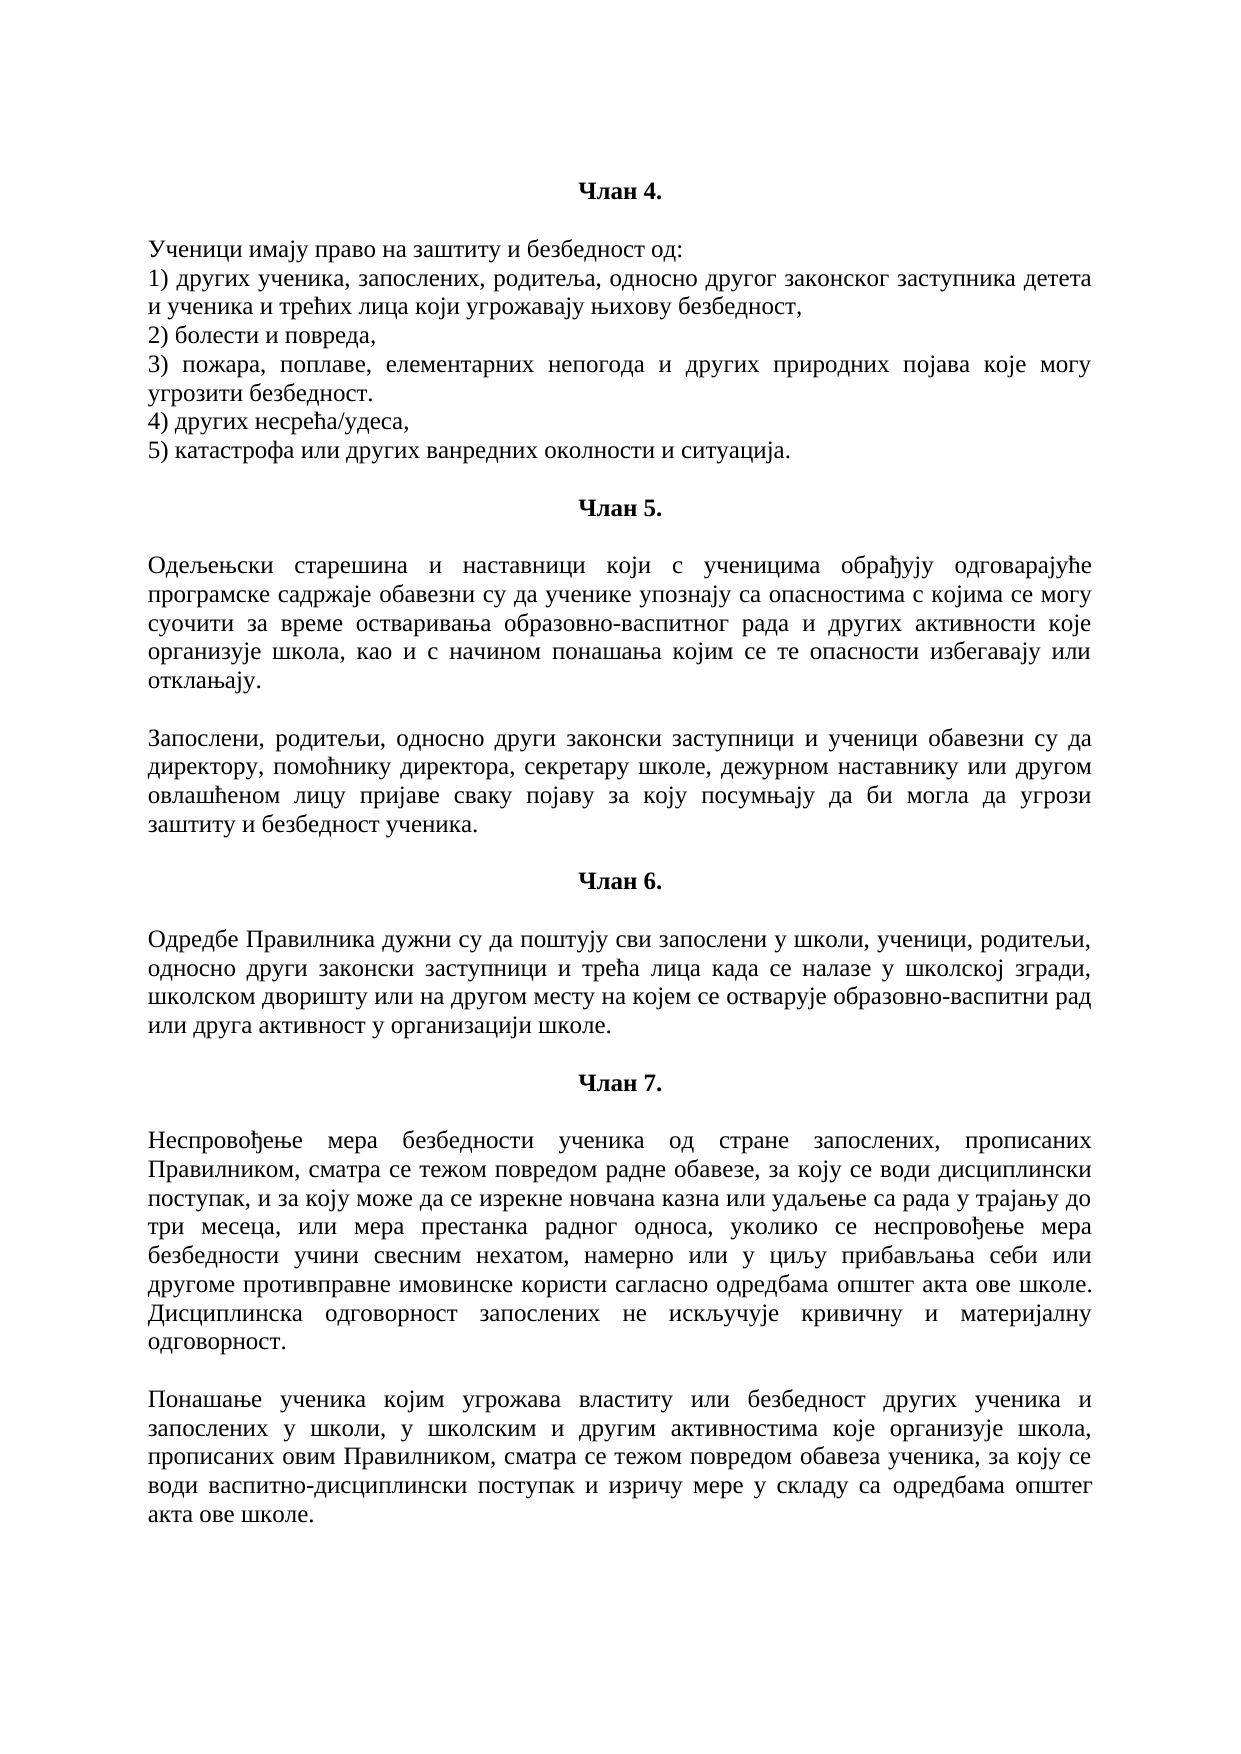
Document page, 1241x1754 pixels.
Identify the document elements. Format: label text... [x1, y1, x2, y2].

text Члан 6. [148, 866, 1093, 895]
text Члан 7. [148, 1068, 1093, 1096]
text Ученици имају право на заштиту и безбедност од: [148, 234, 1093, 263]
text Одредбе Правилника дужни су да поштују сви запослени у школи, ученици, родитељи, односно други законски заступници и трећа лица када се налазе у школској згради, школском дворишту или на другом месту на којем се остварује образовно-васпитни рад или друга активност у организацији школе. [148, 924, 1093, 1039]
text Понашање ученика којим угрожава властиту или безбедност других ученика и запослених у школи, у школским и другим активностима које организује школа, прописаних овим Правилником, сматра се тежом повредом обавеза ученика, за коју се води васпитно-дисциплински поступак и изричу мере у складу са одредбама општег акта ове школе. [148, 1384, 1093, 1528]
text 1) других ученика, запослених, родитеља, односно другог законског заступника детета и ученика и трећих лица који угрожавају њихову безбедност, [148, 263, 1093, 320]
text 2) болести и повреда, [148, 320, 1093, 349]
text 4) других несрећа/удеса, [148, 406, 1093, 435]
text 5) катастрофа или других ванредних околности и ситуација. [148, 435, 1093, 464]
text Одељењски старешина и наставници који с ученицима обрађују одговарајуће програмске садржаје обавезни су да ученике упознају са опасностима с којима се могу суочити за време остваривања образовно-васпитног рада и других активности које организује школа, као и с начином понашања којим се те опасности избегавају или отклањају. [148, 550, 1093, 694]
text Неспровођење мера безбедности ученика од стране запослених, прописаних Правилником, сматра се тежом повредом радне обавезе, за коју се води дисциплински поступак, и за коју може да се изрекне новчана казна или удаљење са рада у трајању до три месеца, или мера престанка радног односа, уколико се неспровођење мера безбедности учини свесним нехатом, намерно или у циљу прибављања себи или другоме противправне имовинске користи сагласно одредбама општег акта ове школе. Дисциплинска одговорност запослених не искључује кривичну и материјалну одговорност. [148, 1125, 1093, 1355]
text Члан 5. [148, 493, 1093, 521]
text Члан 4. [148, 176, 1093, 205]
text Запослени, родитељи, односно други законски заступници и ученици обавезни су да директору, помоћнику директора, секретару школе, дежурном наставнику или другом овлашћеном лицу пријаве сваку појаву за коју посумњају да би могла да угрози заштиту и безбедност ученика. [148, 723, 1093, 838]
text 3) пожара, поплаве, елементарних непогода и других природних појава које могу угрозити безбедност. [148, 349, 1093, 406]
